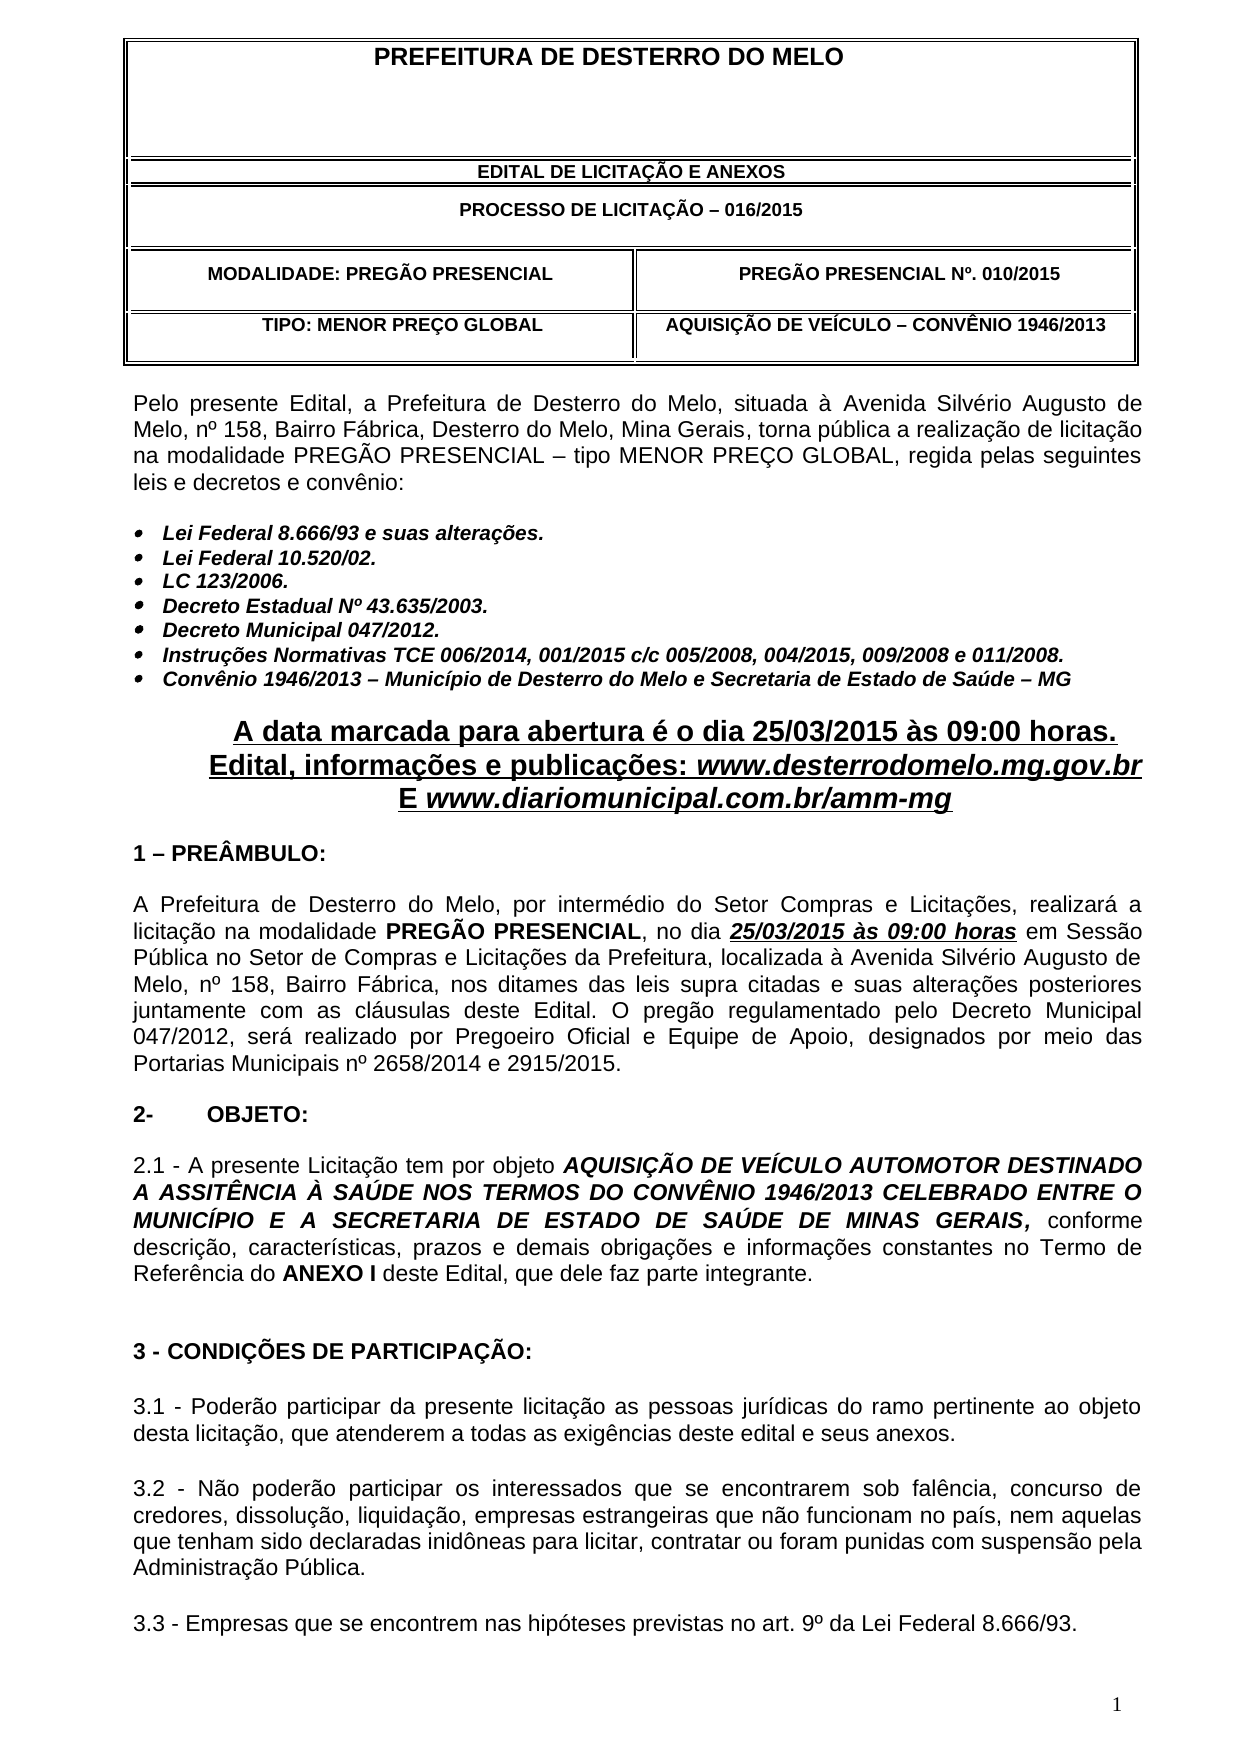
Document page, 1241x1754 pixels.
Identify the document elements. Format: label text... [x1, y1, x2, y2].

text 3.1 - Poderão participar da presente licitação as pessoas jurídicas do ramo pertinente ao objeto desta licitação, que atenderem a todas as exigências deste edital e seus anexos. [133, 1393, 1142, 1446]
text 2- OBJETO: [133, 1101, 1142, 1127]
list Decreto Municipal 047/2012. [133, 618, 1142, 642]
list Instruções Normativas TCE 006/2014, 001/2015 c/c 005/2008, 004/2015, 009/2008 e 011/2008. [133, 642, 1142, 666]
list Lei Federal 10.520/02. [133, 545, 1142, 569]
text 3 - CONDIÇÕES DE PARTICIPAÇÃO: [133, 1338, 1142, 1364]
list Edital, informações e publicações: www.desterrodomelo.mg.gov.br E www.diariomunicipal.com.br/amm-mg [208, 748, 1142, 777]
text A Prefeitura de Desterro do Melo, por intermédio do Setor Compras e Licitações, realizará a licitação na modalidade pregão presencial, no dia 25/03/2015 às 09:00 horas em Sessão Pública no Setor de Compras e Licitações da Prefeitura, localizada à Avenida Silvério Augusto de Melo, nº 158, Bairro Fábrica, nos ditames das leis supra citadas e suas alterações posteriores juntamente com as cláusulas deste Edital. O pregão regulamentado pelo Decreto Municipal 047/2012, será realizado por Pregoeiro Oficial e Equipe de Apoio, designados por meio das Portarias Municipais nº 2658/2014 e 2915/2015. [133, 891, 1142, 1076]
text 3.2 - Não poderão participar os interessados que se encontrarem sob falência, concurso de credores, dissolução, liquidação, empresas estrangeiras que não funcionam no país, nem aquelas que tenham sido declaradas inidôneas para licitar, contratar ou foram punidas com suspensão pela Administração Pública. [133, 1475, 1142, 1581]
text 3.3 - Empresas que se encontrem nas hipóteses previstas no art. 9º da Lei Federal 8.666/93. [133, 1610, 1142, 1636]
list A data marcada para abertura é o dia 25/03/2015 às 09:00 horas. [208, 714, 1142, 748]
text Pelo presente Edital, a Prefeitura de Desterro do Melo, situada à Avenida Silvério Augusto de Melo, nº 158, Bairro Fábrica, Desterro do Melo, Mina Gerais, torna pública a realização de licitação na modalidade PREGÃO PRESENCIAL – tipo MENOR PREÇO GLOBAL, regida pelas seguintes leis e decretos e convênio: [133, 389, 1142, 495]
list Convênio 1946/2013 – Município de Desterro do Melo e Secretaria de Estado de Saúde – MG [133, 666, 1142, 691]
text 1 – PREÂMBULO: [133, 840, 1142, 866]
text 2.1 - A presente Licitação tem por objeto AQUISIÇÃO DE VEÍCULO AUTOMOTOR DESTINADO A ASSITÊNCIA À SAÚDE NOS TERMOS DO CONVÊNIO 1946/2013 CELEBRADO ENTRE O MUNICÍPIO E A SECRETARIA DE ESTADO DE SAÚDE DE MINAS GERAIS, conforme descrição, características, prazos e demais obrigações e informações constantes no Termo de Referência do ANEXO I deste Edital, que dele faz parte integrante. [133, 1152, 1143, 1286]
list Decreto Estadual Nº 43.635/2003. [133, 593, 1142, 618]
list Lei Federal 8.666/93 e suas alterações. [133, 521, 1142, 545]
list LC 123/2006. [133, 569, 1142, 593]
list Edital, informações e publicações: www.desterrodomelo.mg.gov.br E www.diariomunicipal.com.br/amm-mg [208, 778, 1142, 815]
